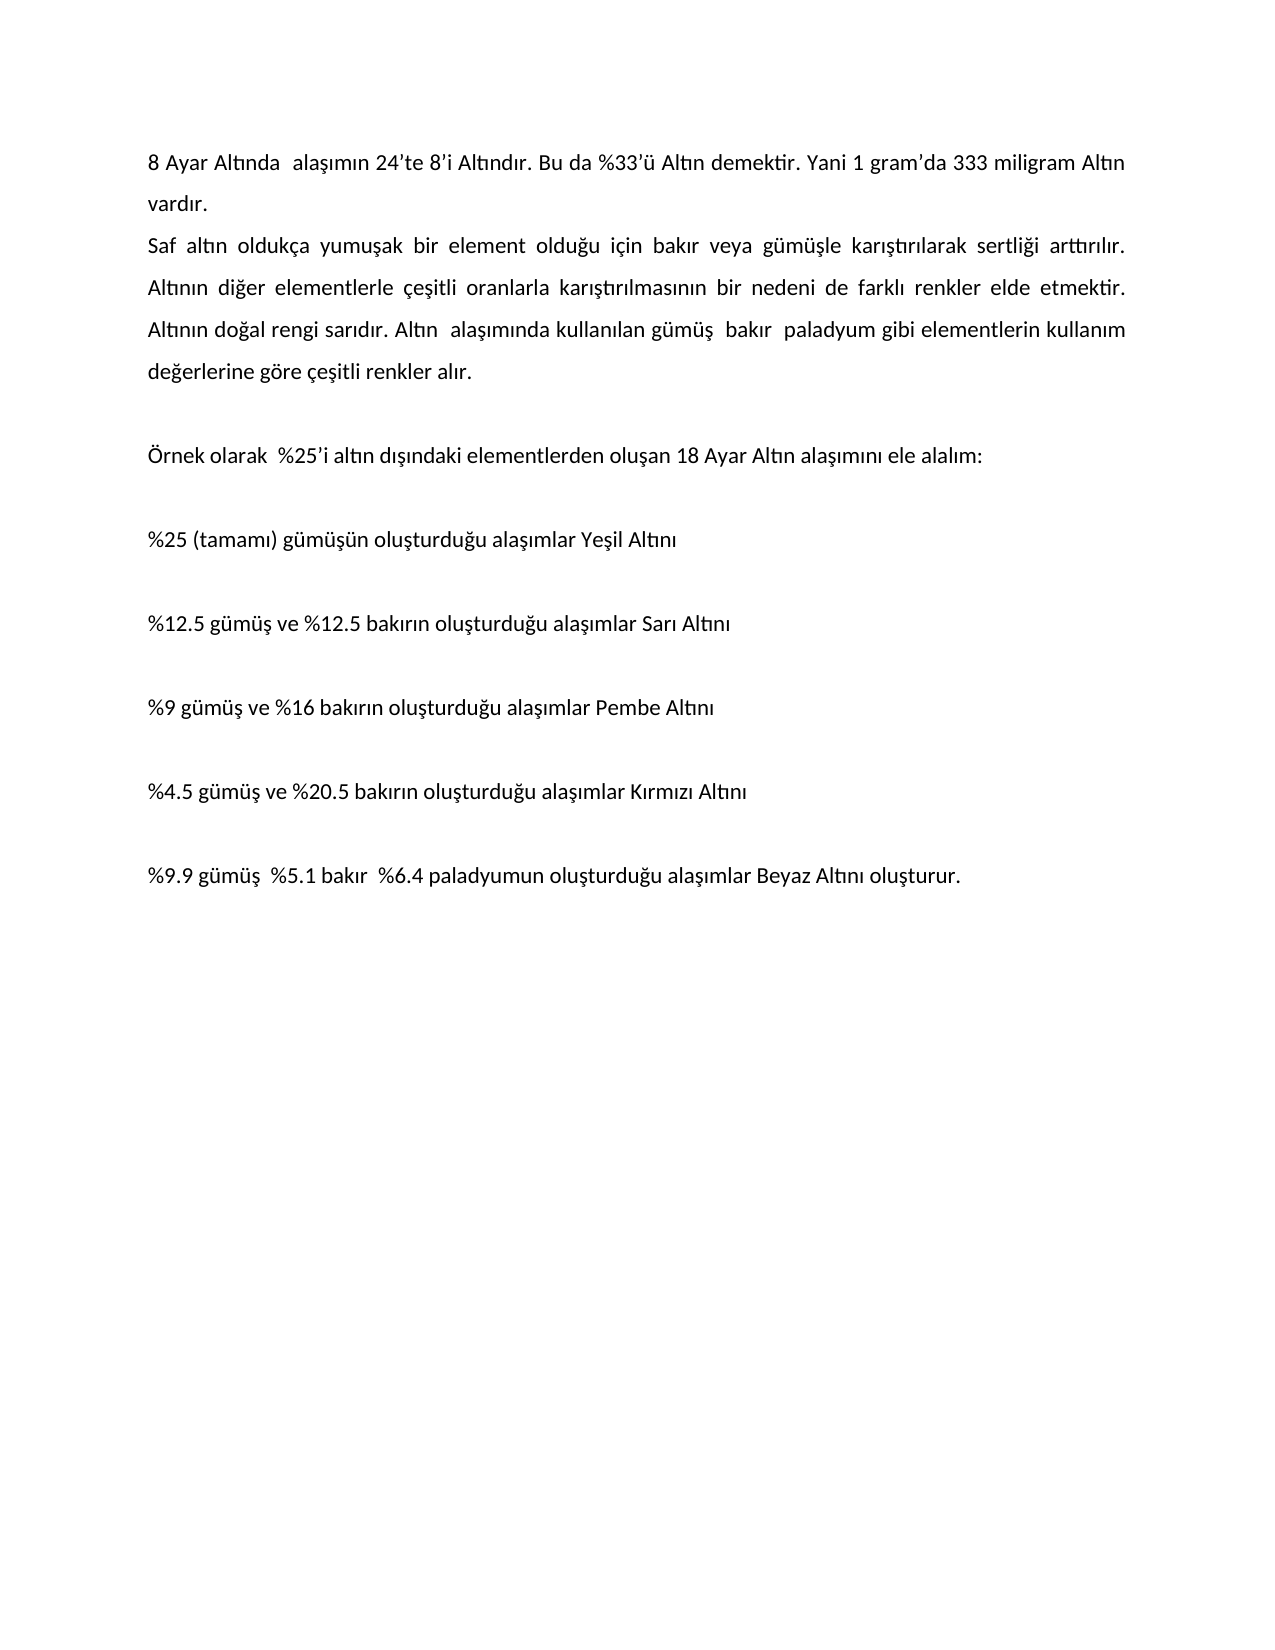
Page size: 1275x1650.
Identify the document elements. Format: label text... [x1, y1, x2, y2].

text 8 Ayar Altında alaşımın 24’te 8’i Altındır. Bu da %33’ü Altın demektir. Yani 1 gram’da 333 miligram Altın vardır. [148, 148, 1127, 218]
text %4.5 gümüş ve %20.5 bakırın oluşturduğu alaşımlar Kırmızı Altını [148, 777, 1127, 805]
text %12.5 gümüş ve %12.5 bakırın oluşturduğu alaşımlar Sarı Altını [148, 609, 1127, 637]
text Örnek olarak %25’i altın dışındaki elementlerden oluşan 18 Ayar Altın alaşımını ele alalım: [148, 441, 1127, 469]
text Saf altın oldukça yumuşak bir element olduğu için bakır veya gümüşle karıştırılarak sertliği arttırılır. Altının diğer elementlerle çeşitli oranlarla karıştırılmasının bir nedeni de farklı renkler elde etmektir. Altının doğal rengi sarıdır. Altın alaşımında kullanılan gümüş bakır paladyum gibi elementlerin kullanım değerlerine göre çeşitli renkler alır. [148, 232, 1127, 386]
text %9.9 gümüş %5.1 bakır %6.4 paladyumun oluşturduğu alaşımlar Beyaz Altını oluşturur. [148, 861, 1127, 889]
text %25 (tamamı) gümüşün oluşturduğu alaşımlar Yeşil Altını [148, 525, 1127, 553]
text %9 gümüş ve %16 bakırın oluşturduğu alaşımlar Pembe Altını [148, 693, 1127, 721]
